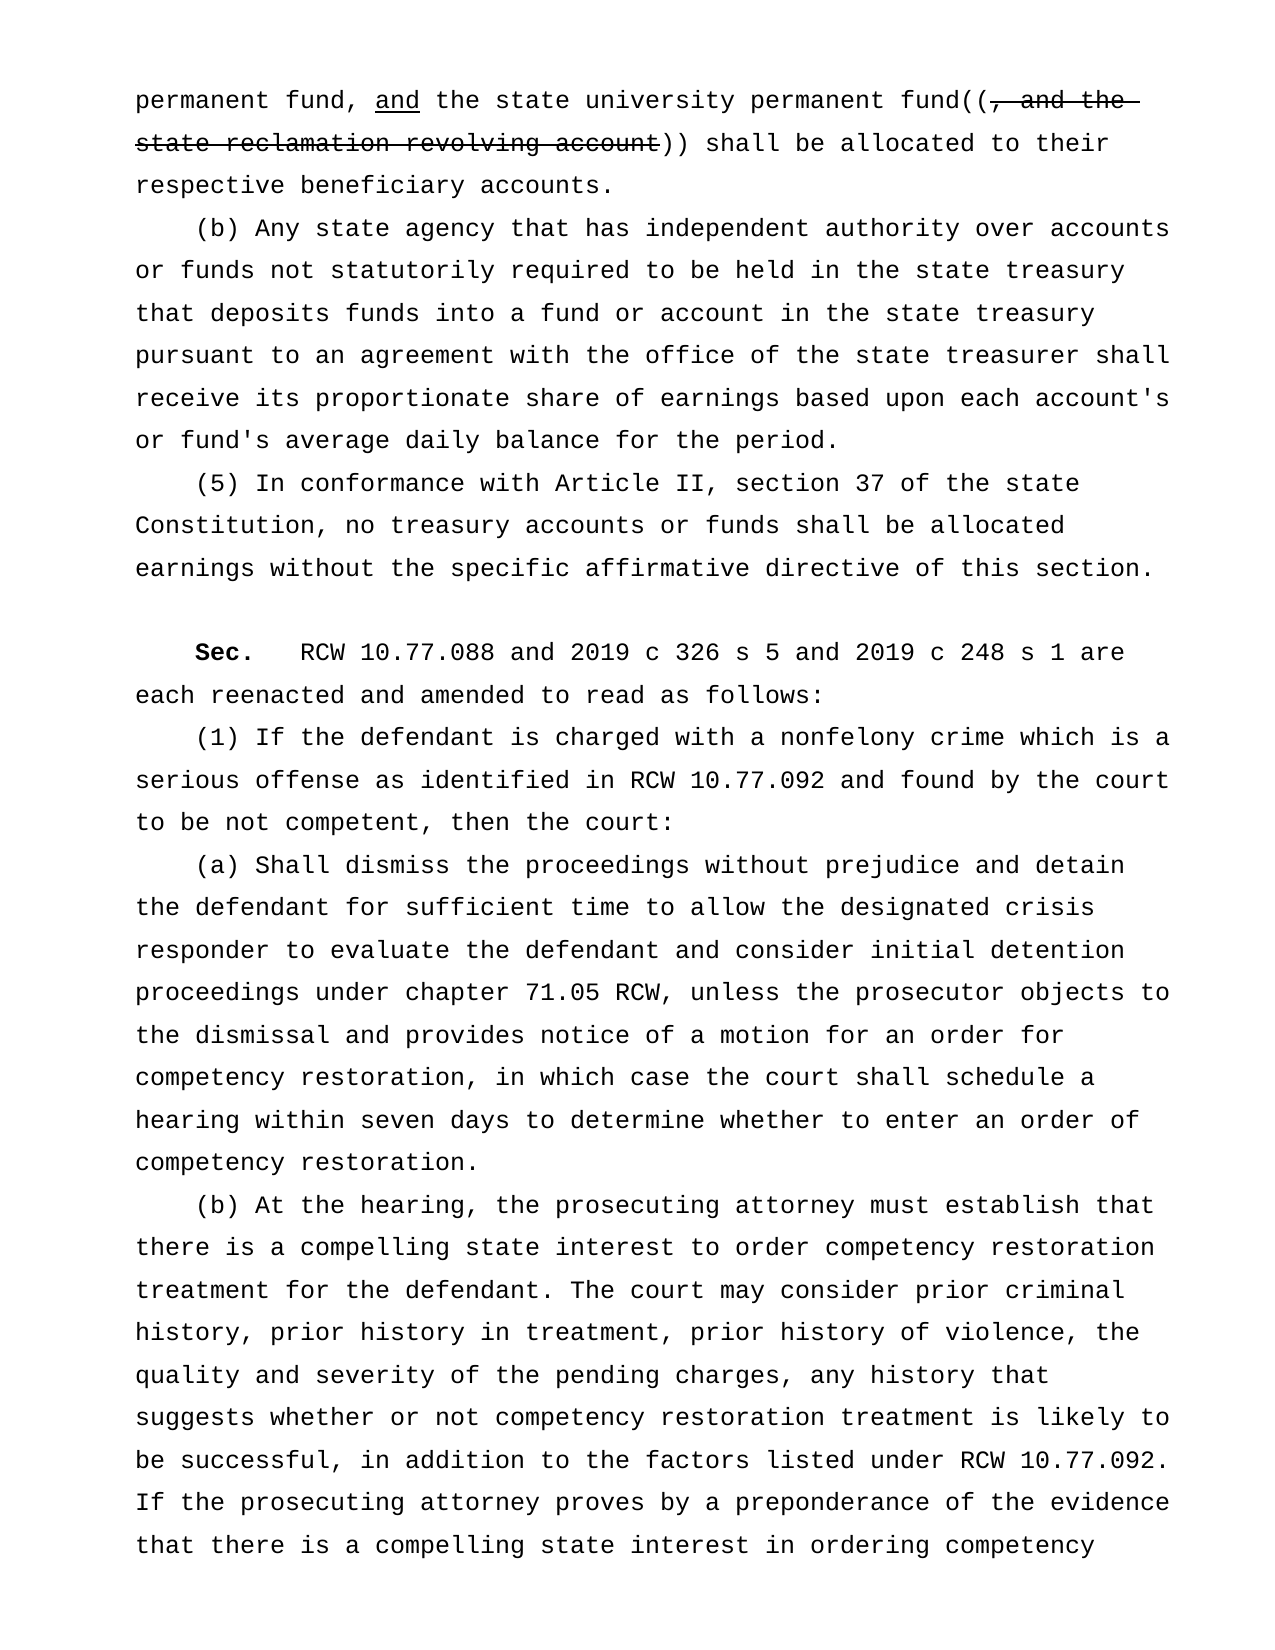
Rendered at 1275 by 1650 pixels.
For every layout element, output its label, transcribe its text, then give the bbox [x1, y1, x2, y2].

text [135, 1179, 1170, 1562]
text (a) Shall dismiss the proceedings without prejudice and detain the defendant for sufficient time to allow the designated crisis responder to evaluate the defendant and consider initial detention proceedings under chapter 71.05 RCW, unless the prosecutor objects to the dismissal and provides notice of a motion for an order for competency restoration, in which case the court shall schedule a hearing within seven days to determine whether to enter an order of competency restoration. [135, 839, 1170, 1179]
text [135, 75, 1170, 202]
text (5) In conformance with Article II, section 37 of the state Constitution, no treasury accounts or funds shall be allocated earnings without the specific affirmative directive of this section. [135, 457, 1170, 585]
text (b) Any state agency that has independent authority over accounts or funds not statutorily required to be held in the state treasury that deposits funds into a fund or account in the state treasury pursuant to an agreement with the office of the state treasurer shall receive its proportionate share of earnings based upon each account's or fund's average daily balance for the period. [135, 202, 1170, 457]
text (1) If the defendant is charged with a nonfelony crime which is a serious offense as identified in RCW 10.77.092 and found by the court to be not competent, then the court: [135, 712, 1170, 839]
text Sec. RCW 10.77.088 and 2019 c 326 s 5 and 2019 c 248 s 1 are each reenacted and amended to read as follows: [135, 627, 1170, 712]
